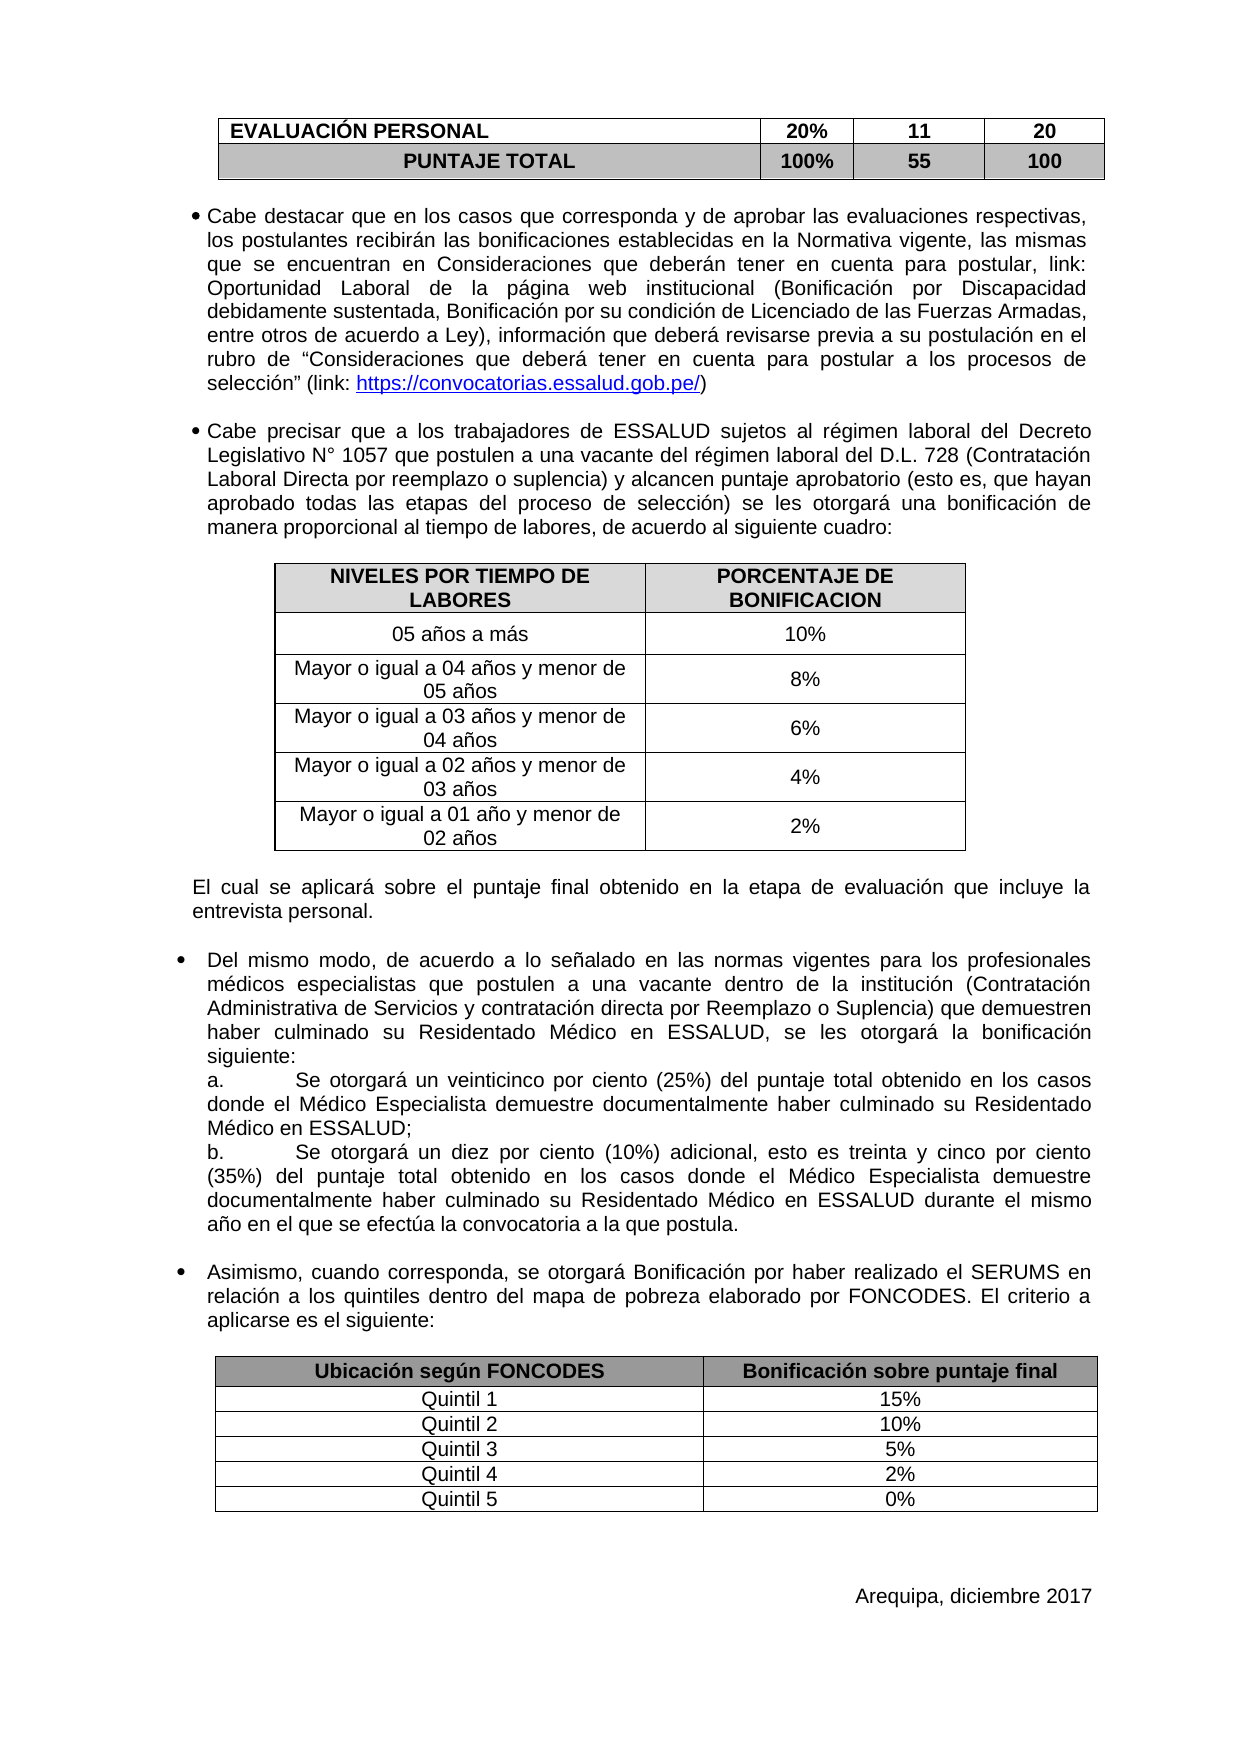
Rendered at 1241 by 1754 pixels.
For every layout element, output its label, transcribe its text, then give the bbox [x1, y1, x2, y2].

table_header Ubicación según FONCODES [216, 1357, 703, 1386]
table_cell Mayor o igual a 04 años y menor de 05 años [276, 655, 645, 703]
list Se otorgará un diez por ciento (10%) adicional, esto es treinta y cinco por ciento (35%) del puntaje total obtenido en los casos donde el Médico Especialista demuestre documentalmente haber culminado su Residentado Médico en ESSALUD durante el mismo año en el que se efectúa la convocatoria a la que postula. [207, 1140, 1092, 1236]
table_cell 55 [854, 144, 984, 178]
text Arequipa, diciembre 2017 [223, 1584, 1092, 1608]
table_cell 20 [985, 119, 1104, 143]
table_header PORCENTAJE DE BONIFICACION [646, 564, 965, 612]
table_cell 100 [985, 144, 1104, 178]
table_cell 100% [761, 144, 853, 178]
table_cell 11 [854, 119, 984, 143]
table_cell 05 años a más [276, 613, 645, 654]
table_cell Mayor o igual a 03 años y menor de 04 años [276, 704, 645, 752]
table_cell 2% [704, 1462, 1097, 1486]
table_cell Quintil 4 [216, 1462, 703, 1486]
list Se otorgará un veinticinco por ciento (25%) del puntaje total obtenido en los casos donde el Médico Especialista demuestre documentalmente haber culminado su Residentado Médico en ESSALUD; [207, 1068, 1092, 1140]
table_cell Quintil 1 [216, 1387, 703, 1411]
table_cell 0% [704, 1487, 1097, 1511]
table_cell 20% [761, 119, 853, 143]
table_cell Quintil 2 [216, 1412, 703, 1436]
table_cell EVALUACIÓN PERSONAL [219, 119, 760, 143]
list Asimismo, cuando corresponda, se otorgará Bonificación por haber realizado el SERUMS en relación a los quintiles dentro del mapa de pobreza elaborado por FONCODES. El criterio a aplicarse es el siguiente: [177, 1259, 1092, 1332]
table_cell Mayor o igual a 02 años y menor de 03 años [276, 753, 645, 801]
table_cell 15% [704, 1387, 1097, 1411]
table_header Bonificación sobre puntaje final [704, 1357, 1097, 1386]
table_cell 10% [704, 1412, 1097, 1436]
table_cell PUNTAJE TOTAL [219, 144, 760, 178]
table_header NIVELES POR TIEMPO DE LABORES [276, 564, 645, 612]
table_cell 8% [646, 655, 965, 703]
table_cell Mayor o igual a 01 año y menor de 02 años [276, 802, 645, 850]
table_cell 2% [646, 802, 965, 850]
list Del mismo modo, de acuerdo a lo señalado en las normas vigentes para los profesionales médicos especialistas que postulen a una vacante dentro de la institución (Contratación Administrativa de Servicios y contratación directa por Reemplazo o Suplencia) que demuestren haber culminado su Residentado Médico en ESSALUD, se les otorgará la bonificación siguiente: [177, 948, 1092, 1068]
table_cell 4% [646, 753, 965, 801]
text El cual se aplicará sobre el puntaje final obtenido en la etapa de evaluación que incluye la entrevista personal. [192, 875, 1092, 923]
table_cell Quintil 5 [216, 1487, 703, 1511]
table_cell Quintil 3 [216, 1437, 703, 1461]
table_cell 6% [646, 704, 965, 752]
table_cell 5% [704, 1437, 1097, 1461]
list Cabe destacar que en los casos que corresponda y de aprobar las evaluaciones respectivas, los postulantes recibirán las bonificaciones establecidas en la Normativa vigente, las mismas que se encuentran en Consideraciones que deberán tener en cuenta para postular, link: Oportunidad Laboral de la página web institucional (Bonificación por Discapacidad debidamente sustentada, Bonificación por su condición de Licenciado de las Fuerzas Armadas, entre otros de acuerdo a Ley), información que deberá revisarse previa a su postulación en el rubro de “Consideraciones que deberá tener en cuenta para postular a los procesos de selección” (link: https://convocatorias.essalud.gob.pe/) [192, 203, 1088, 395]
list Cabe precisar que a los trabajadores de ESSALUD sujetos al régimen laboral del Decreto Legislativo N° 1057 que postulen a una vacante del régimen laboral del D.L. 728 (Contratación Laboral Directa por reemplazo o suplencia) y alcancen puntaje aprobatorio (esto es, que hayan aprobado todas las etapas del proceso de selección) se les otorgará una bonificación de manera proporcional al tiempo de labores, de acuerdo al siguiente cuadro: [192, 419, 1092, 539]
table_cell 10% [646, 613, 965, 654]
